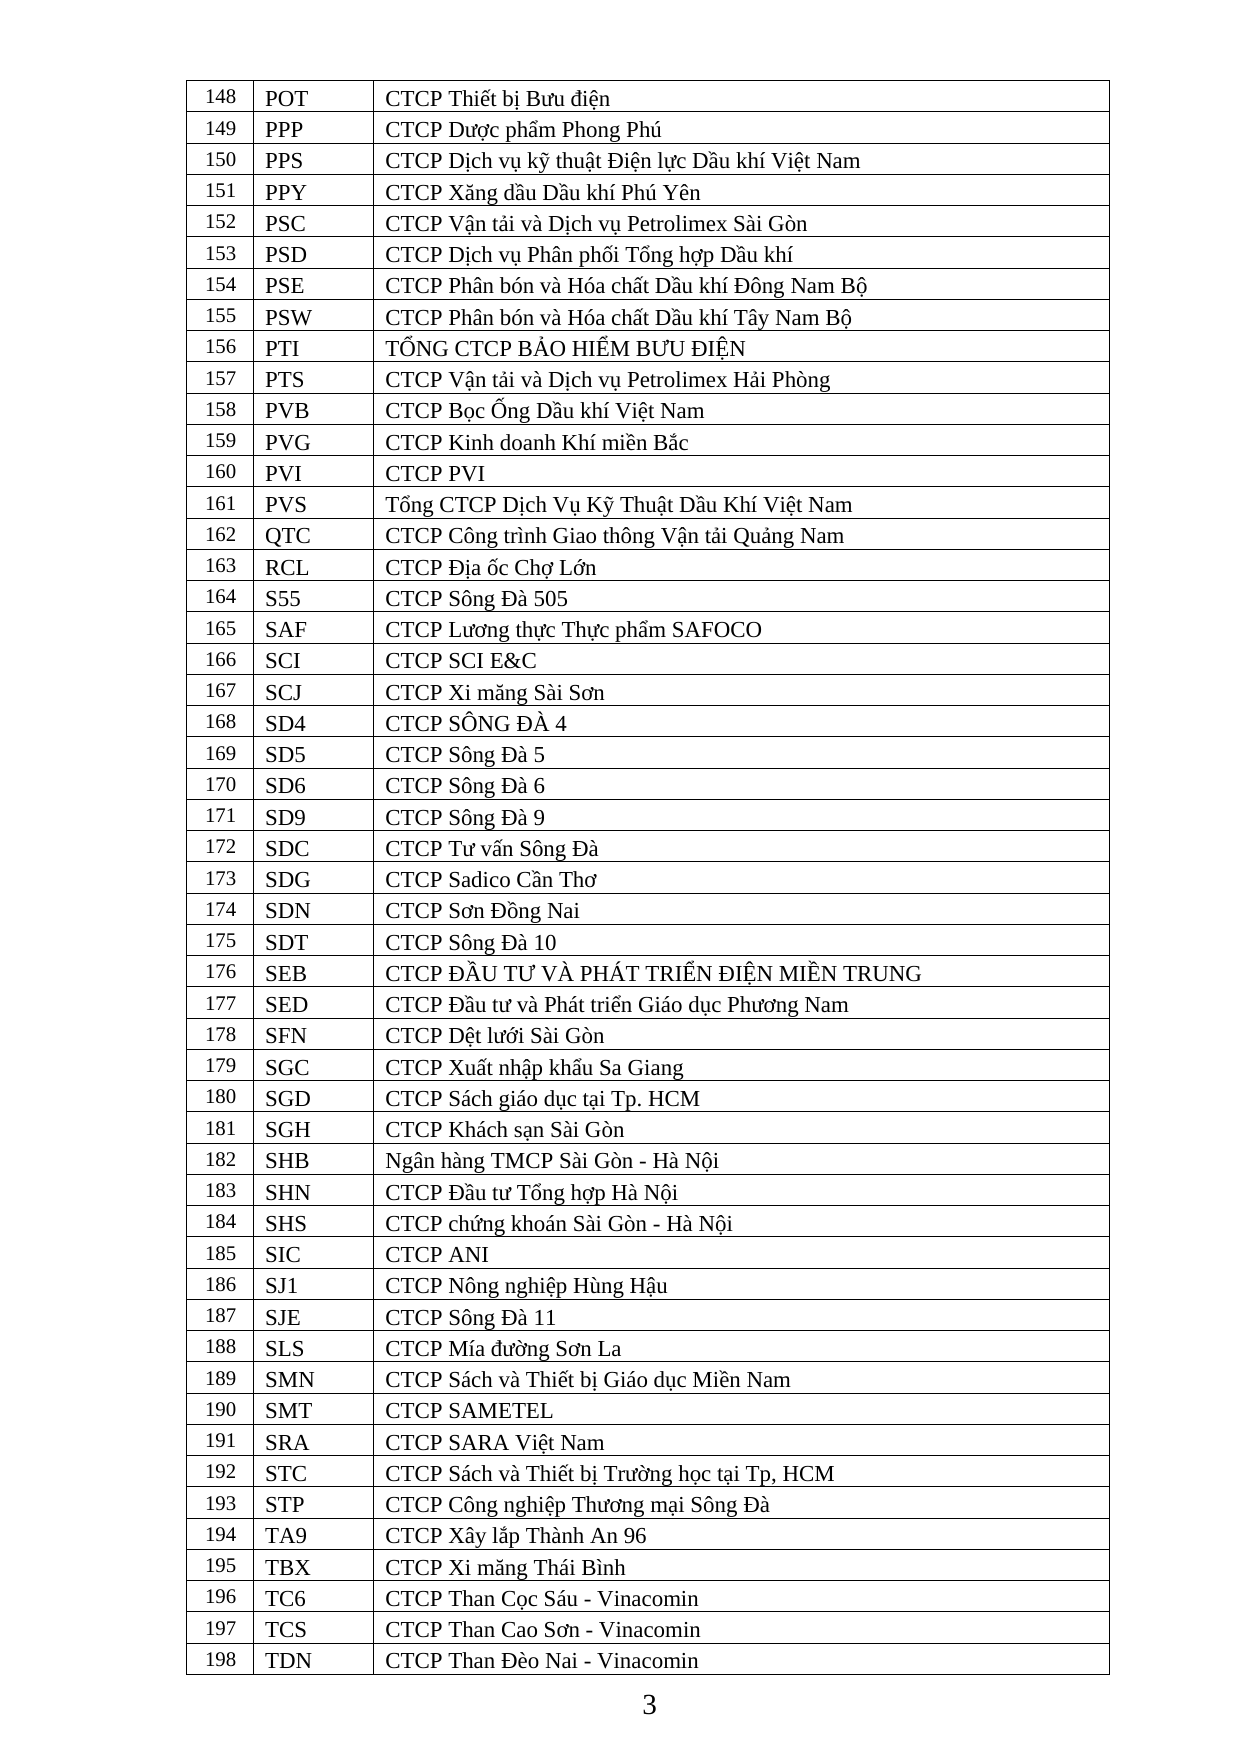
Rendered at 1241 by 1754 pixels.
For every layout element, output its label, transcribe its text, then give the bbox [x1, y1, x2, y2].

table_cell [1110, 1518, 1132, 1549]
table_cell 159 [187, 425, 253, 455]
table_cell CTCP Lương thực Thực phẩm SAFOCO [374, 612, 1109, 642]
table_cell CTCP SÔNG ĐÀ 4 [374, 706, 1109, 736]
table_cell 152 [187, 206, 253, 236]
table_cell SD4 [254, 706, 373, 736]
table_cell 198 [187, 1644, 253, 1674]
table_cell 165 [187, 612, 253, 642]
table_cell CTCP SCI E&C [374, 644, 1109, 674]
table_cell CTCP Than Cọc Sáu - Vinacomin [374, 1581, 1109, 1611]
table_cell CTCP ANI [374, 1237, 1109, 1267]
table_cell 189 [187, 1362, 253, 1392]
table_cell SGH [254, 1112, 373, 1142]
table_cell CTCP Than Cao Sơn - Vinacomin [374, 1612, 1109, 1642]
table_cell PPP [254, 112, 373, 142]
table_cell 162 [187, 519, 253, 549]
table_cell PPS [254, 144, 373, 174]
table_cell SMT [254, 1394, 373, 1424]
table_cell 196 [187, 1581, 253, 1611]
table_cell 187 [187, 1300, 253, 1330]
table_cell CTCP Xây lắp Thành An 96 [374, 1519, 1109, 1549]
table_cell SHN [254, 1175, 373, 1205]
table_cell PSC [254, 206, 373, 236]
table_cell CTCP Sách giáo dục tại Tp. HCM [374, 1081, 1109, 1111]
table_cell SJE [254, 1300, 373, 1330]
table_cell CTCP SAMETEL [374, 1394, 1109, 1424]
table_cell CTCP Sông Đà 9 [374, 800, 1109, 830]
table_cell 183 [187, 1175, 253, 1205]
table_cell STP [254, 1487, 373, 1517]
table_cell SD6 [254, 769, 373, 799]
table_cell 154 [187, 269, 253, 299]
table_cell CTCP Dịch vụ kỹ thuật Điện lực Dầu khí Việt Nam [374, 144, 1109, 174]
table_cell TỔNG CTCP BẢO HIỂM BƯU ĐIỆN [374, 331, 1109, 361]
table_cell SD9 [254, 800, 373, 830]
table_cell 161 [187, 487, 253, 517]
table_cell 193 [187, 1487, 253, 1517]
table_cell CTCP SARA Việt Nam [374, 1425, 1109, 1455]
table_cell 181 [187, 1112, 253, 1142]
table_cell PVS [254, 487, 373, 517]
table_cell 180 [187, 1081, 253, 1111]
table_cell CTCP Sông Đà 10 [374, 925, 1109, 955]
table_cell CTCP Sông Đà 5 [374, 737, 1109, 767]
table_cell CTCP Đầu tư và Phát triển Giáo dục Phương Nam [374, 987, 1109, 1017]
table_cell 179 [187, 1050, 253, 1080]
table_cell CTCP Bọc Ống Dầu khí Việt Nam [374, 394, 1109, 424]
table_cell SDT [254, 925, 373, 955]
table_cell 176 [187, 956, 253, 986]
table_cell 188 [187, 1331, 253, 1361]
table_cell SGC [254, 1050, 373, 1080]
table_cell PTS [254, 362, 373, 392]
table_cell CTCP ĐẦU TƯ VÀ PHÁT TRIỂN ĐIỆN MIỀN TRUNG [374, 956, 1109, 986]
table_cell Tổng CTCP Dịch Vụ Kỹ Thuật Dầu Khí Việt Nam [374, 487, 1109, 517]
table_cell 150 [187, 144, 253, 174]
table_cell 197 [187, 1612, 253, 1642]
table_cell 148 [187, 81, 253, 111]
table_cell PVG [254, 425, 373, 455]
table_cell 158 [187, 394, 253, 424]
table_cell CTCP Phân bón và Hóa chất Dầu khí Tây Nam Bộ [374, 300, 1109, 330]
table_cell 157 [187, 362, 253, 392]
table_cell CTCP Dệt lưới Sài Gòn [374, 1019, 1109, 1049]
table_cell [1110, 1143, 1132, 1174]
table_cell 195 [187, 1550, 253, 1580]
table_cell TA9 [254, 1519, 373, 1549]
table_cell 184 [187, 1206, 253, 1236]
table_cell SCI [254, 644, 373, 674]
table_cell 153 [187, 237, 253, 267]
table_cell SFN [254, 1019, 373, 1049]
table_cell CTCP Địa ốc Chợ Lớn [374, 550, 1109, 580]
table_cell PSW [254, 300, 373, 330]
table_cell 149 [187, 112, 253, 142]
table_cell [1110, 736, 1132, 767]
table_cell 192 [187, 1456, 253, 1486]
table_cell CTCP Công nghiệp Thương mại Sông Đà [374, 1487, 1109, 1517]
table_cell 177 [187, 987, 253, 1017]
table_cell PVB [254, 394, 373, 424]
table_cell PTI [254, 331, 373, 361]
table_cell 156 [187, 331, 253, 361]
table_cell 151 [187, 175, 253, 205]
table_cell TBX [254, 1550, 373, 1580]
table_cell PPY [254, 175, 373, 205]
table_cell CTCP Vận tải và Dịch vụ Petrolimex Hải Phòng [374, 362, 1109, 392]
table_cell TCS [254, 1612, 373, 1642]
table_cell 171 [187, 800, 253, 830]
table_cell CTCP Khách sạn Sài Gòn [374, 1112, 1109, 1142]
table_cell [1110, 486, 1132, 517]
table_cell SD5 [254, 737, 373, 767]
table_cell 182 [187, 1144, 253, 1174]
table_cell 190 [187, 1394, 253, 1424]
table_cell SHB [254, 1144, 373, 1174]
table_cell TC6 [254, 1581, 373, 1611]
table_cell [1110, 580, 1132, 611]
table_cell CTCP Than Đèo Nai - Vinacomin [374, 1644, 1109, 1674]
table_cell PSE [254, 269, 373, 299]
table_cell CTCP Dược phẩm Phong Phú [374, 112, 1109, 142]
table_cell SEB [254, 956, 373, 986]
table_cell [1110, 768, 1132, 799]
table_cell 164 [187, 581, 253, 611]
table_cell CTCP Mía đường Sơn La [374, 1331, 1109, 1361]
table_cell CTCP Sông Đà 6 [374, 769, 1109, 799]
table_cell 174 [187, 894, 253, 924]
table_cell CTCP Xi măng Thái Bình [374, 1550, 1109, 1580]
table_cell CTCP PVI [374, 456, 1109, 486]
table_cell S55 [254, 581, 373, 611]
table_cell [1110, 1549, 1132, 1580]
table_cell 194 [187, 1519, 253, 1549]
table_cell SCJ [254, 675, 373, 705]
table_cell CTCP Sơn Đồng Nai [374, 894, 1109, 924]
table_cell RCL [254, 550, 373, 580]
table_cell [1110, 893, 1132, 924]
table_cell QTC [254, 519, 373, 549]
table_cell SDC [254, 831, 373, 861]
table_cell SGD [254, 1081, 373, 1111]
table_cell [1110, 549, 1132, 580]
table_cell PVI [254, 456, 373, 486]
table_cell 185 [187, 1237, 253, 1267]
table_cell TDN [254, 1644, 373, 1674]
table_cell [1110, 268, 1132, 299]
table_cell 175 [187, 925, 253, 955]
table_cell SHS [254, 1206, 373, 1236]
table_cell SED [254, 987, 373, 1017]
table_cell 170 [187, 769, 253, 799]
table_cell CTCP Sông Đà 505 [374, 581, 1109, 611]
table_cell SAF [254, 612, 373, 642]
table_cell [1110, 518, 1132, 549]
table_cell CTCP Đầu tư Tổng hợp Hà Nội [374, 1175, 1109, 1205]
table_cell CTCP Công trình Giao thông Vận tải Quảng Nam [374, 519, 1109, 549]
table_cell CTCP Xuất nhập khẩu Sa Giang [374, 1050, 1109, 1080]
table_cell 173 [187, 862, 253, 892]
table_cell [1110, 799, 1132, 830]
table_cell 168 [187, 706, 253, 736]
table_cell SDN [254, 894, 373, 924]
table_cell CTCP chứng khoán Sài Gòn - Hà Nội [374, 1206, 1109, 1236]
table_cell CTCP Phân bón và Hóa chất Dầu khí Đông Nam Bộ [374, 269, 1109, 299]
table_cell 178 [187, 1019, 253, 1049]
table_cell CTCP Sách và Thiết bị Trường học tại Tp, HCM [374, 1456, 1109, 1486]
table_cell 169 [187, 737, 253, 767]
table_cell SRA [254, 1425, 373, 1455]
table_cell 163 [187, 550, 253, 580]
table_cell 167 [187, 675, 253, 705]
table_cell CTCP Sách và Thiết bị Giáo dục Miền Nam [374, 1362, 1109, 1392]
table_cell CTCP Dịch vụ Phân phối Tổng hợp Dầu khí [374, 237, 1109, 267]
table_cell SLS [254, 1331, 373, 1361]
table_cell CTCP Sông Đà 11 [374, 1300, 1109, 1330]
table_cell SDG [254, 862, 373, 892]
table_cell CTCP Xăng dầu Dầu khí Phú Yên [374, 175, 1109, 205]
table_cell 160 [187, 456, 253, 486]
table_cell CTCP Thiết bị Bưu điện [374, 81, 1109, 111]
table_cell 186 [187, 1269, 253, 1299]
table_cell [1110, 861, 1132, 892]
table_cell CTCP Sadico Cần Thơ [374, 862, 1109, 892]
table_cell Ngân hàng TMCP Sài Gòn - Hà Nội [374, 1144, 1109, 1174]
table_cell 166 [187, 644, 253, 674]
table_cell [1110, 830, 1132, 861]
table_cell CTCP Vận tải và Dịch vụ Petrolimex Sài Gòn [374, 206, 1109, 236]
table_cell SJ1 [254, 1269, 373, 1299]
table_cell 155 [187, 300, 253, 330]
table_cell CTCP Kinh doanh Khí miền Bắc [374, 425, 1109, 455]
table_cell CTCP Nông nghiệp Hùng Hậu [374, 1269, 1109, 1299]
table_cell 191 [187, 1425, 253, 1455]
table_cell PSD [254, 237, 373, 267]
table_cell 172 [187, 831, 253, 861]
table_cell SIC [254, 1237, 373, 1267]
table_cell SMN [254, 1362, 373, 1392]
table_cell STC [254, 1456, 373, 1486]
table_cell POT [254, 81, 373, 111]
table_cell CTCP Xi măng Sài Sơn [374, 675, 1109, 705]
table_cell CTCP Tư vấn Sông Đà [374, 831, 1109, 861]
